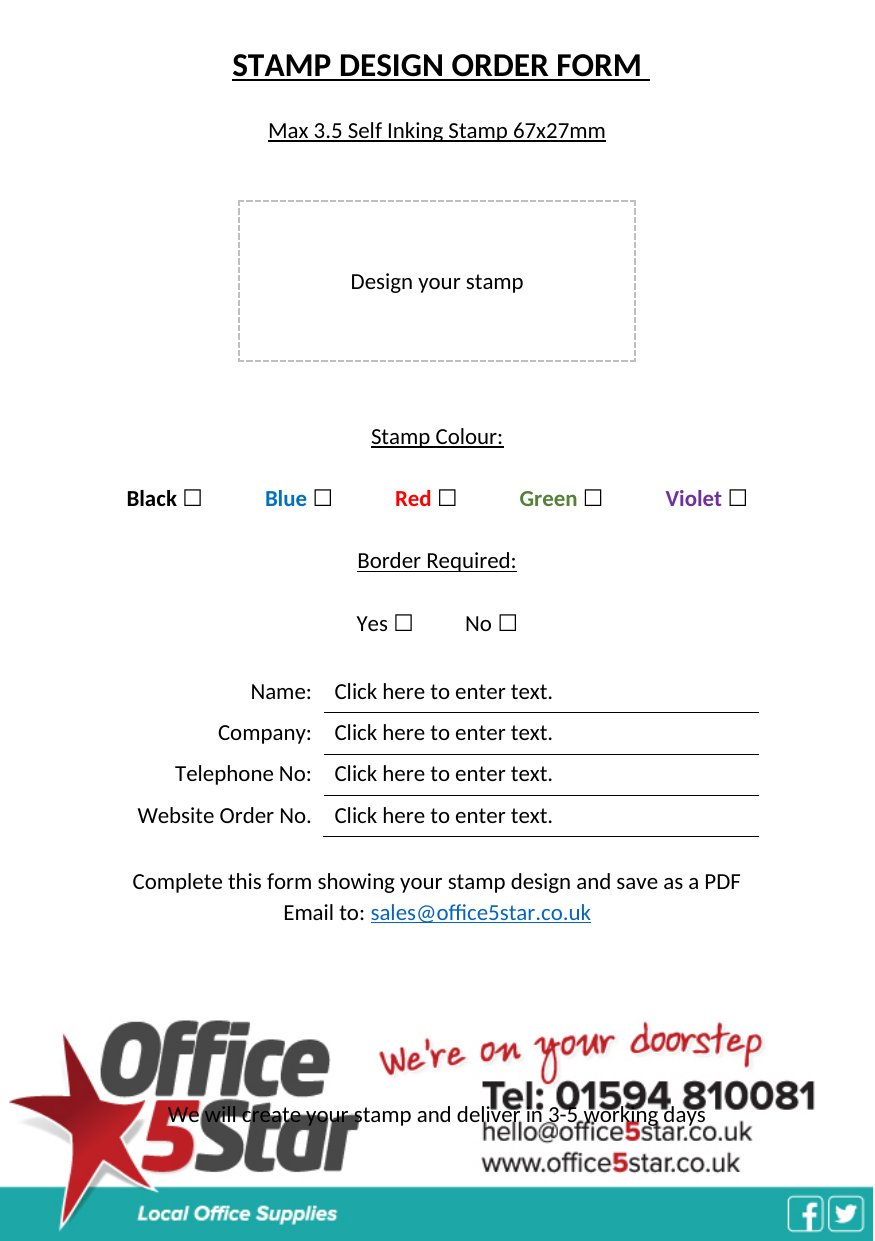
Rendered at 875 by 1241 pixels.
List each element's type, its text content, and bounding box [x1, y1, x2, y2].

table_cell Website Order No. [115, 796, 323, 836]
table_cell Company: [115, 713, 323, 753]
text Yes No [0, 607, 874, 638]
table_header Name: [115, 672, 323, 712]
text Stamp Colour: [0, 422, 874, 450]
text Complete this form showing your stamp design and save as a PDF [0, 867, 874, 895]
text Border Required: [0, 546, 874, 574]
picture [0, 1018, 874, 1241]
text Email to: sales@office5star.co.uk [0, 898, 874, 926]
table_header Design your stamp [239, 200, 635, 359]
text Black Blue Red Green Violet [0, 482, 874, 514]
table_cell Telephone No: [115, 755, 323, 795]
